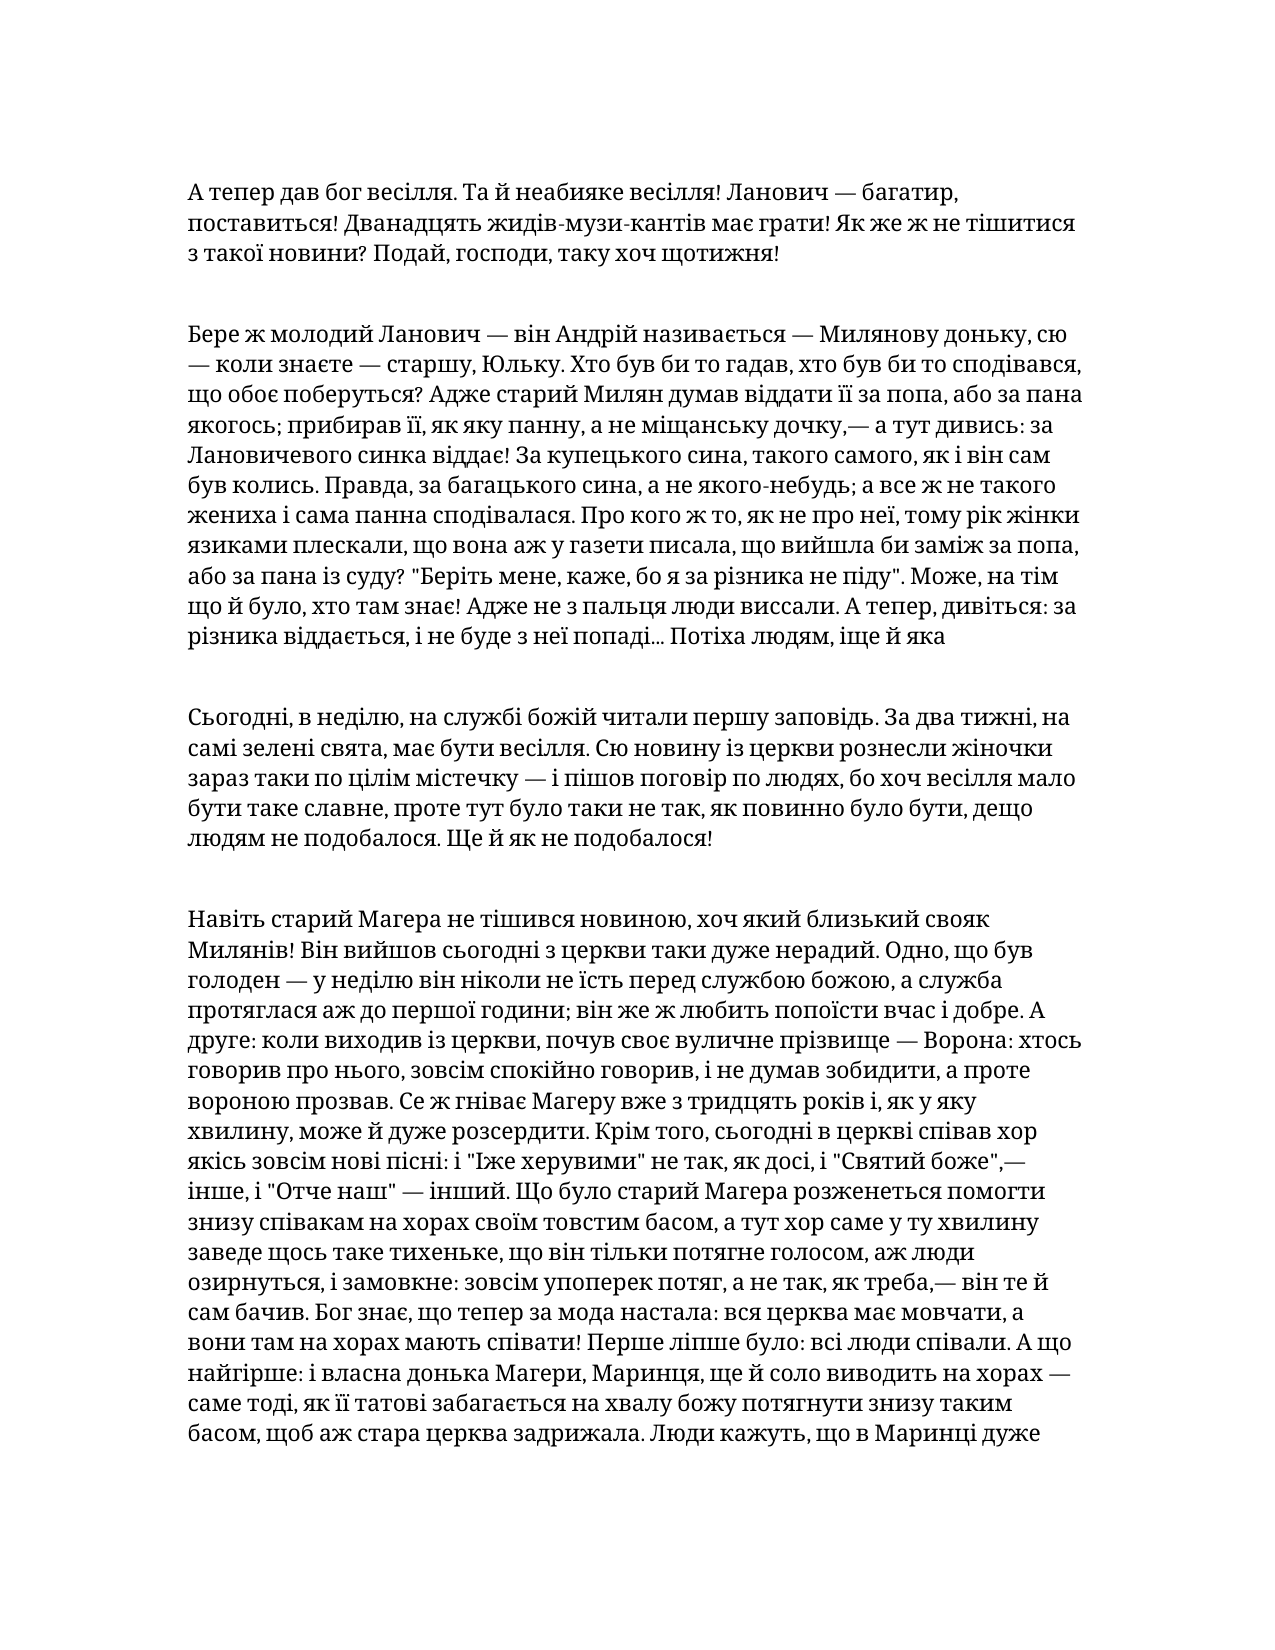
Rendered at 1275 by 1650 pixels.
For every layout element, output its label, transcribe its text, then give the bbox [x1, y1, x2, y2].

text Бере ж молодий Ланович — він Андрій називається — Милянову доньку, сю — коли знаєте — старшу, Юльку. Хто був би то гадав, хто був би то сподівався, що обоє поберуться? Адже старий Милян думав віддати її за попа, або за пана якогось; прибирав її, як яку панну, а не міщанську дочку,— а тут дивись: за Лановичевого синка віддає! За купецького сина, такого самого, як і він сам був колись. Правда, за багацького сина, а не якого-небудь; а все ж не такого жениха і сама панна сподівалася. Про кого ж то, як не про неї, тому рік жінки язиками плескали, що вона аж у газети писала, що вийшла би заміж за попа, або за пана із суду? "Беріть мене, каже, бо я за різника не піду". Може, на тім що й було, хто там знає! Адже не з пальця люди виссали. А тепер, дивіться: за різника віддається, і не буде з неї попаді... Потіха людям, іще й яка [187, 292, 1087, 650]
text Сьогодні, в неділю, на службі божій читали першу заповідь. За два тижні, на самі зелені свята, має бути весілля. Сю новину із церкви рознесли жіночки зараз таки по цілім містечку — і пішов поговір по людях, бо хоч весілля мало бути таке славне, проте тут було таки не так, як повинно було бути, дещо людям не подобалося. Ще й як не подобалося! [187, 675, 1087, 852]
text А тепер дав бог весілля. Та й неабияке весілля! Ланович — багатир, поставиться! Дванадцять жидів-музи-кантів має грати! Як же ж не тішитися з такої новини? Подай, господи, таку хоч щотижня! [187, 150, 1087, 267]
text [187, 877, 1087, 1447]
